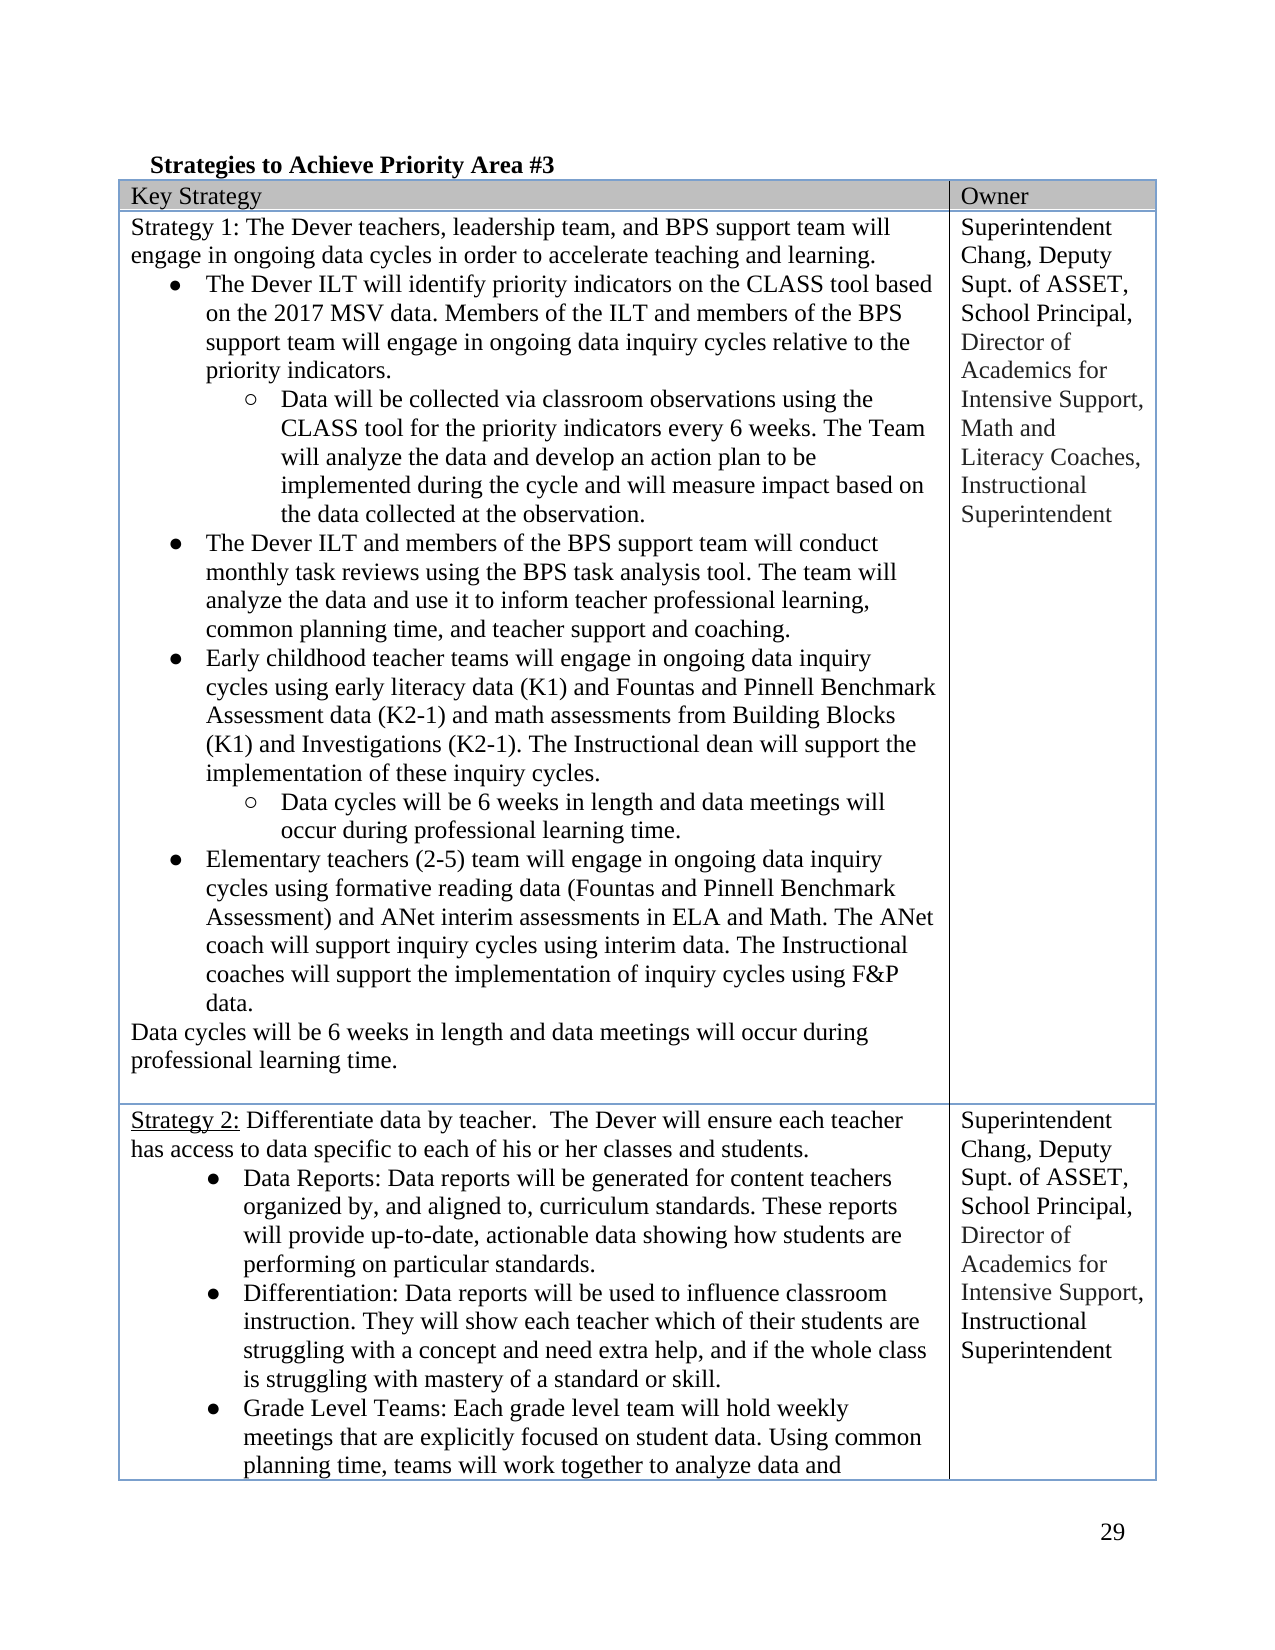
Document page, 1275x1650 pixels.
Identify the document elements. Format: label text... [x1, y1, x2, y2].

table_header Key Strategy [120, 181, 949, 209]
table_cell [120, 1105, 949, 1479]
text Strategies to Achieve Priority Area #3 [150, 150, 1125, 179]
table_cell Strategy 1: The Dever teachers, leadership team, and BPS support team will engage in ongoing data cycles in order to accelerate teaching and learning. The Dever ILT will identify priority indicators on the CLASS tool based on the 2017 MSV data. Members of the ILT and members of the BPS support team will engage in ongoing data inquiry cycles relative to the priority indicators. Data will be collected via classroom observations using the CLASS tool for the priority indicators every 6 weeks. The Team will analyze the data and develop an action plan to be implemented during the cycle and will measure impact based on the data collected at the observation. The Dever ILT and members of the BPS support team will conduct monthly task reviews using the BPS task analysis tool. The team will analyze the data and use it to inform teacher professional learning, common planning time, and teacher support and coaching. Early childhood teacher teams will engage in ongoing data inquiry cycles using early literacy data (K1) and Fountas and Pinnell Benchmark Assessment data (K2-1) and math assessments from Building Blocks (K1) and Investigations (K2-1). The Instructional dean will support the implementation of these inquiry cycles. Data cycles will be 6 weeks in length and data meetings will occur during professional learning time. Elementary teachers (2-5) team will engage in ongoing data inquiry cycles using formative reading data (Fountas and Pinnell Benchmark Assessment) and ANet interim assessments in ELA and Math. The ANet coach will support inquiry cycles using interim data. The Instructional coaches will support the implementation of inquiry cycles using F&P data. Data cycles will be 6 weeks in length and data meetings will occur during professional learning time. [120, 212, 949, 1103]
table_cell Superintendent Chang, Deputy Supt. of ASSET, School Principal, Director of Academics for Intensive Support, Math and Literacy Coaches, Instructional Superintendent [950, 212, 1155, 1103]
table_header Owner [950, 181, 1155, 209]
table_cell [950, 1105, 1155, 1479]
